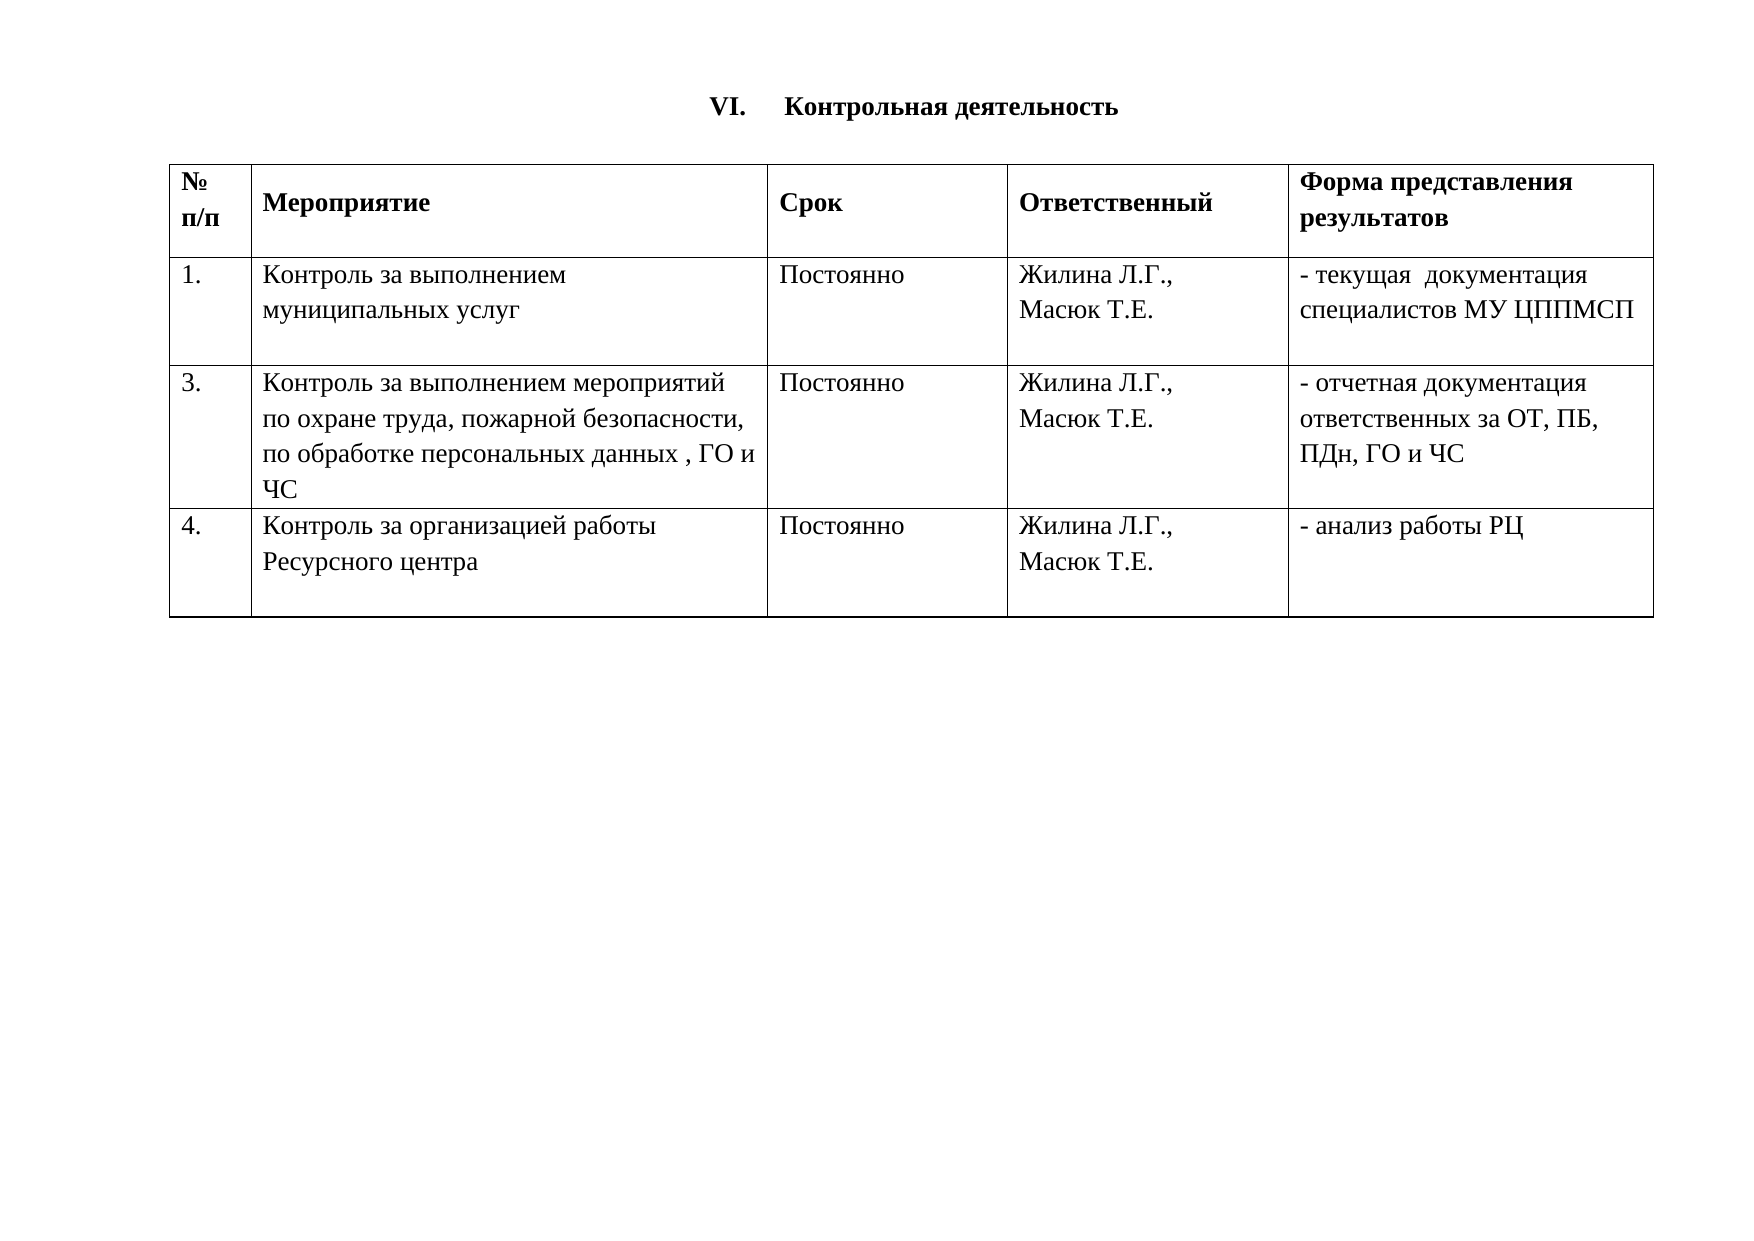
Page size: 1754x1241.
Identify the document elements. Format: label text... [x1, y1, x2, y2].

table_cell Контроль за организацией работы Ресурсного центра [252, 509, 767, 616]
subtitle Контрольная деятельность [192, 90, 1636, 121]
table_cell Жилина Л.Г., Масюк Т.Е. [1008, 509, 1288, 616]
table_cell Жилина Л.Г., Масюк Т.Е. [1008, 366, 1288, 508]
table_cell Контроль за выполнением муниципальных услуг [252, 258, 767, 365]
table_cell - текущая документация специалистов МУ ЦППМСП [1289, 258, 1653, 365]
table_cell 4. [170, 509, 251, 616]
table_cell Постоянно [768, 509, 1007, 616]
table_cell Жилина Л.Г., Масюк Т.Е. [1008, 258, 1288, 365]
table_cell 1. [170, 258, 251, 365]
table_header № п/п [170, 165, 251, 257]
table_header Форма представления результатов [1289, 165, 1653, 257]
table_cell Контроль за выполнением мероприятий по охране труда, пожарной безопасности, по обработке персональных данных , ГО и ЧС [252, 366, 767, 508]
table_cell - анализ работы РЦ [1289, 509, 1653, 616]
table_cell Постоянно [768, 258, 1007, 365]
table_cell 3. [170, 366, 251, 508]
table_cell Постоянно [768, 366, 1007, 508]
table_header Срок [768, 165, 1007, 257]
table_header Ответственный [1008, 165, 1288, 257]
table_header Мероприятие [252, 165, 767, 257]
table_cell - отчетная документация ответственных за ОТ, ПБ, ПДн, ГО и ЧС [1289, 366, 1653, 508]
